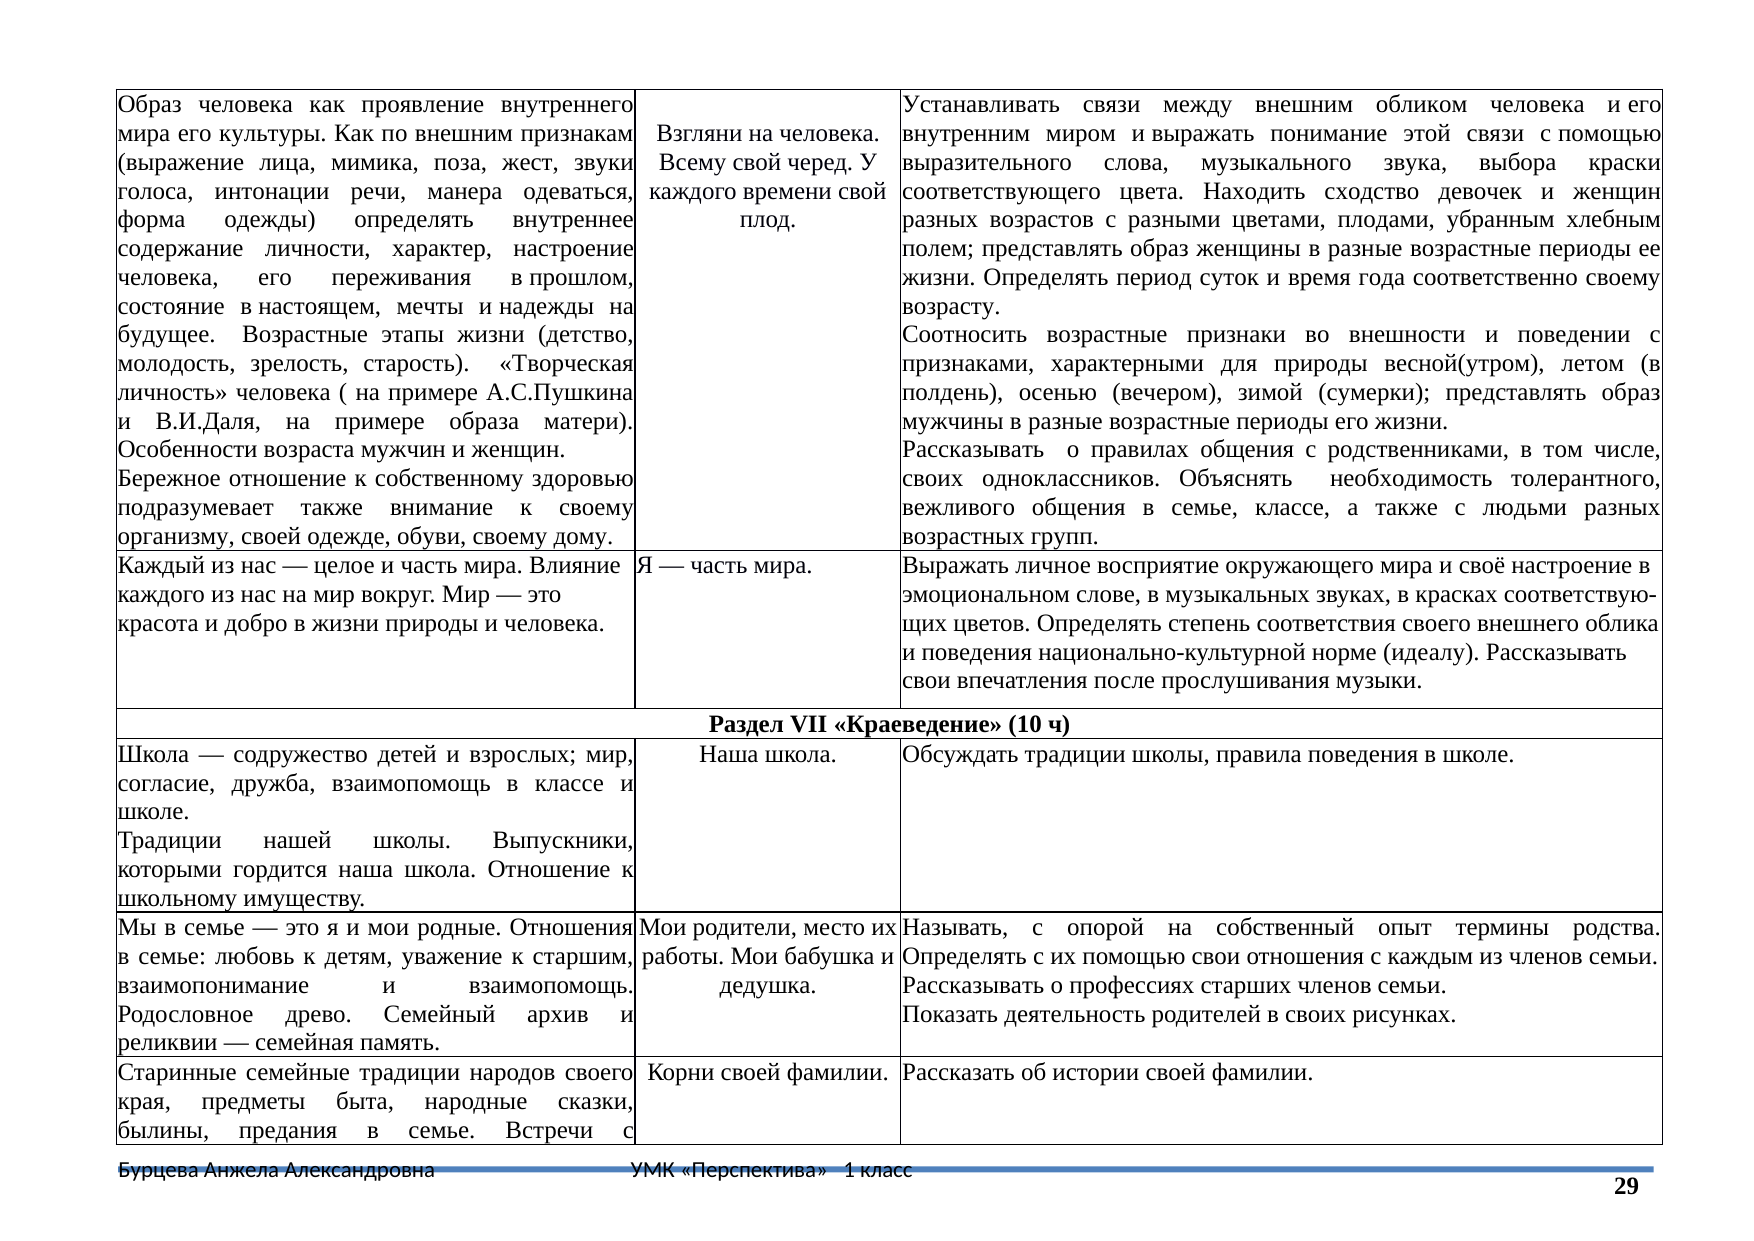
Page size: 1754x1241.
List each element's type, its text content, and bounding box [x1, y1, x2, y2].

table_cell Образ человека как проявление внутреннего мира его культуры. Как по внешним признакам (выражение лица, мимика, поза, жест, звуки голоса, интонации речи, манера одеваться, форма одежды) определять внутреннее содержание личности, характер, настроение человека, его переживания в прошлом, состояние в настоящем, мечты и надежды на будущее. Возрастные этапы жизни (детство, молодость, зрелость, старость). «Творческая личность» человека ( на примере А.С.Пушкина и В.И.Даля, на примере образа матери). Особенности возраста мужчин и женщин. Бережное отношение к собственному здоровью подразумевает также внимание к своему организму, своей одежде, обуви, своему дому. [117, 90, 634, 549]
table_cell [117, 1057, 634, 1143]
table_cell Взгляни на человека. Всему свой черед. У каждого времени свой плод. [636, 90, 900, 549]
table_cell Каждый из нас — целое и часть мира. Влияние каждого из нас на мир вокруг. Мир — это красота и добро в жизни природы и человека. [117, 551, 634, 708]
table_cell Называть, с опорой на собственный опыт термины родства. Определять с их помощью свои отношения с каждым из членов семьи. Рассказывать о профессиях старших членов семьи. Показать деятельность родителей в своих рисунках. [901, 913, 1662, 1056]
table_cell Устанавливать связи между внешним обликом человека и его внутренним миром и выражать понимание этой связи с помощью выразительного слова, музыкального звука, выбора краски соответствующего цвета. Находить сходство девочек и женщин разных возрастов с разными цветами, плодами, убранным хлебным полем; представлять образ женщины в разные возрастные периоды ее жизни. Определять период суток и время года соответственно своему возрасту. Соотносить возрастные признаки во внешности и поведении с признаками, характерными для природы весной(утром), летом (в полдень), осенью (вечером), зимой (сумерки); представлять образ мужчины в разные возрастные периоды его жизни. Рассказывать о правилах общения с родственниками, в том числе, своих одноклассников. Объяснять необходимость толерантного, вежливого общения в семье, классе, а также с людьми разных возрастных групп. [901, 90, 1662, 549]
table_cell Я — часть мира. [636, 551, 900, 708]
table_cell Мы в семье — это я и мои родные. Отношения в семье: любовь к детям, уважение к старшим, взаимопонимание и взаимопомощь. Родословное древо. Семейный архив и реликвии — семейная память. [117, 913, 634, 1056]
table_cell Школа — содружество детей и взрослых; мир, согласие, дружба, взаимопомощь в классе и школе. Традиции нашей школы. Выпускники, которыми гордится наша школа. Отношение к школьному имуществу. [117, 739, 634, 911]
table_cell Выражать личное восприятие окружающего мира и своё настроение в эмоциональном слове, в музыкальных звуках, в красках соответствую-щих цветов. Определять степень соответствия своего внешнего облика и поведения национально-культурной норме (идеалу). Рассказывать свои впечатления после прослушивания музыки. [901, 551, 1662, 708]
table_cell Наша школа. [636, 739, 900, 911]
table_cell Мои родители, место их работы. Мои бабушка и дедушка. [636, 913, 900, 1056]
table_cell Обсуждать традиции школы, правила поведения в школе. [901, 739, 1662, 911]
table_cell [901, 1057, 1662, 1143]
table_cell Раздел VΙΙ «Краеведение» (10 ч) [117, 709, 1662, 738]
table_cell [636, 1057, 900, 1143]
